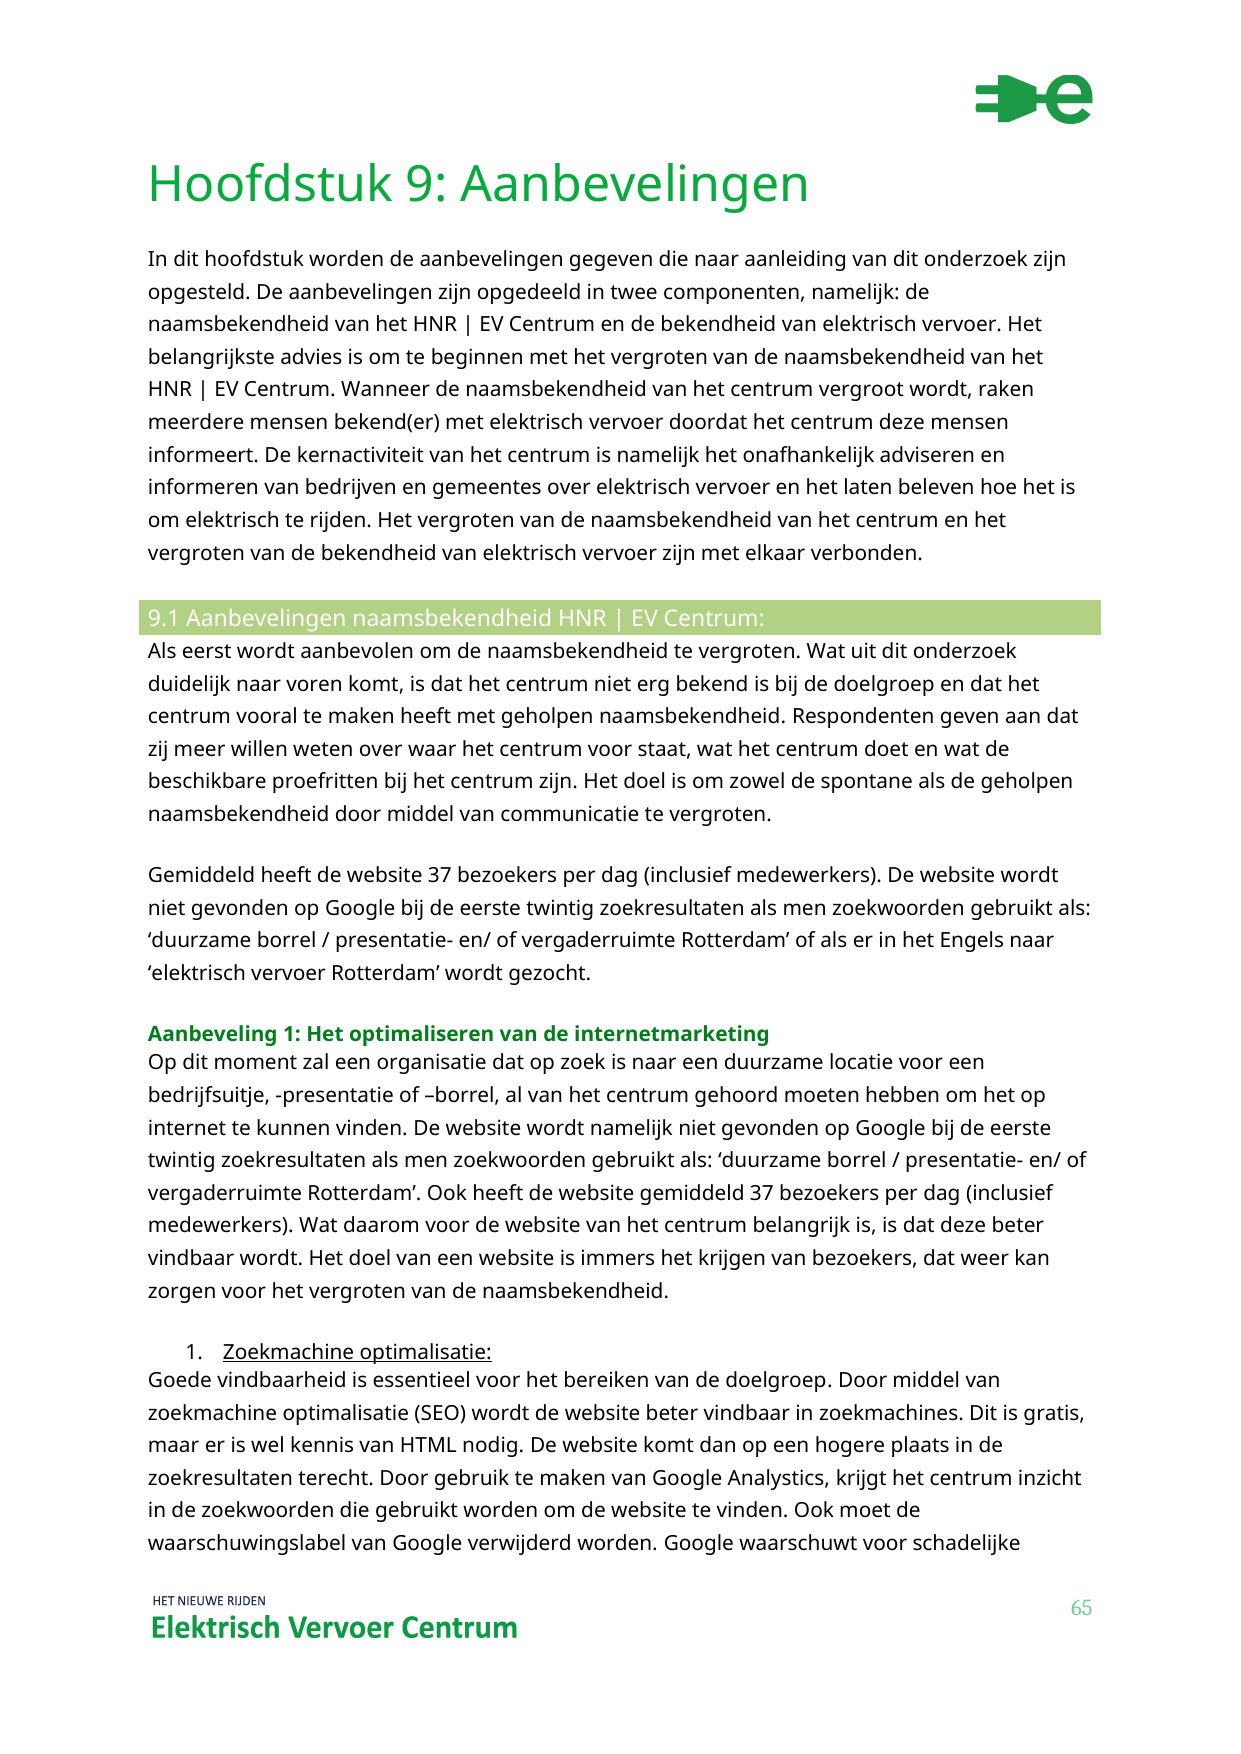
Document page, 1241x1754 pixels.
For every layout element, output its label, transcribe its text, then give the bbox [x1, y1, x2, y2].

text Op dit moment zal een organisatie dat op zoek is naar een duurzame locatie voor een bedrijfsuitje, -presentatie of –borrel, al van het centrum gehoord moeten hebben om het op internet te kunnen vinden. De website wordt namelijk niet gevonden op Google bij de eerste twintig zoekresultaten als men zoekwoorden gebruikt als: ‘duurzame borrel / presentatie- en/ of vergaderruimte Rotterdam’. Ook heeft de website gemiddeld 37 bezoekers per dag (inclusief medewerkers). Wat daarom voor de website van het centrum belangrijk is, is dat deze beter vindbaar wordt. Het doel van een website is immers het krijgen van bezoekers, dat weer kan zorgen voor het vergroten van de naamsbekendheid. [148, 1047, 1093, 1304]
text In dit hoofdstuk worden de aanbevelingen gegeven die naar aanleiding van dit onderzoek zijn opgesteld. De aanbevelingen zijn opgedeeld in twee componenten, namelijk: de naamsbekendheid van het HNR | EV Centrum en de bekendheid van elektrisch vervoer. Het belangrijkste advies is om te beginnen met het vergroten van de naamsbekendheid van het HNR | EV Centrum. Wanneer de naamsbekendheid van het centrum vergroot wordt, raken meerdere mensen bekend(er) met elektrisch vervoer doordat het centrum deze mensen informeert. De kernactiviteit van het centrum is namelijk het onafhankelijk adviseren en informeren van bedrijven en gemeentes over elektrisch vervoer en het laten beleven hoe het is om elektrisch te rijden. Het vergroten van de naamsbekendheid van het centrum en het vergroten van de bekendheid van elektrisch vervoer zijn met elkaar verbonden. [148, 244, 1093, 566]
text 9.1 Aanbevelingen naamsbekendheid HNR | EV Centrum: [139, 600, 1101, 635]
text Gemiddeld heeft de website 37 bezoekers per dag (inclusief medewerkers). De website wordt niet gevonden op Google bij de eerste twintig zoekresultaten als men zoekwoorden gebruikt als: ‘duurzame borrel / presentatie- en/ of vergaderruimte Rotterdam’ of als er in het Engels naar ‘elektrisch vervoer Rotterdam’ wordt gezocht. [148, 860, 1093, 986]
text Hoofdstuk 9: Aanbevelingen [148, 148, 1093, 216]
picture [975, 75, 1093, 124]
list Zoekmachine optimalisatie: [185, 1337, 1093, 1365]
picture [147, 1594, 523, 1641]
text Als eerst wordt aanbevolen om de naamsbekendheid te vergroten. Wat uit dit onderzoek duidelijk naar voren komt, is dat het centrum niet erg bekend is bij de doelgroep en dat het centrum vooral te maken heeft met geholpen naamsbekendheid. Respondenten geven aan dat zij meer willen weten over waar het centrum voor staat, wat het centrum doet en wat de beschikbare proefritten bij het centrum zijn. Het doel is om zowel de spontane als de geholpen naamsbekendheid door middel van communicatie te vergroten. [148, 636, 1093, 828]
text Aanbeveling 1: Het optimaliseren van de internetmarketing [148, 1019, 1093, 1047]
